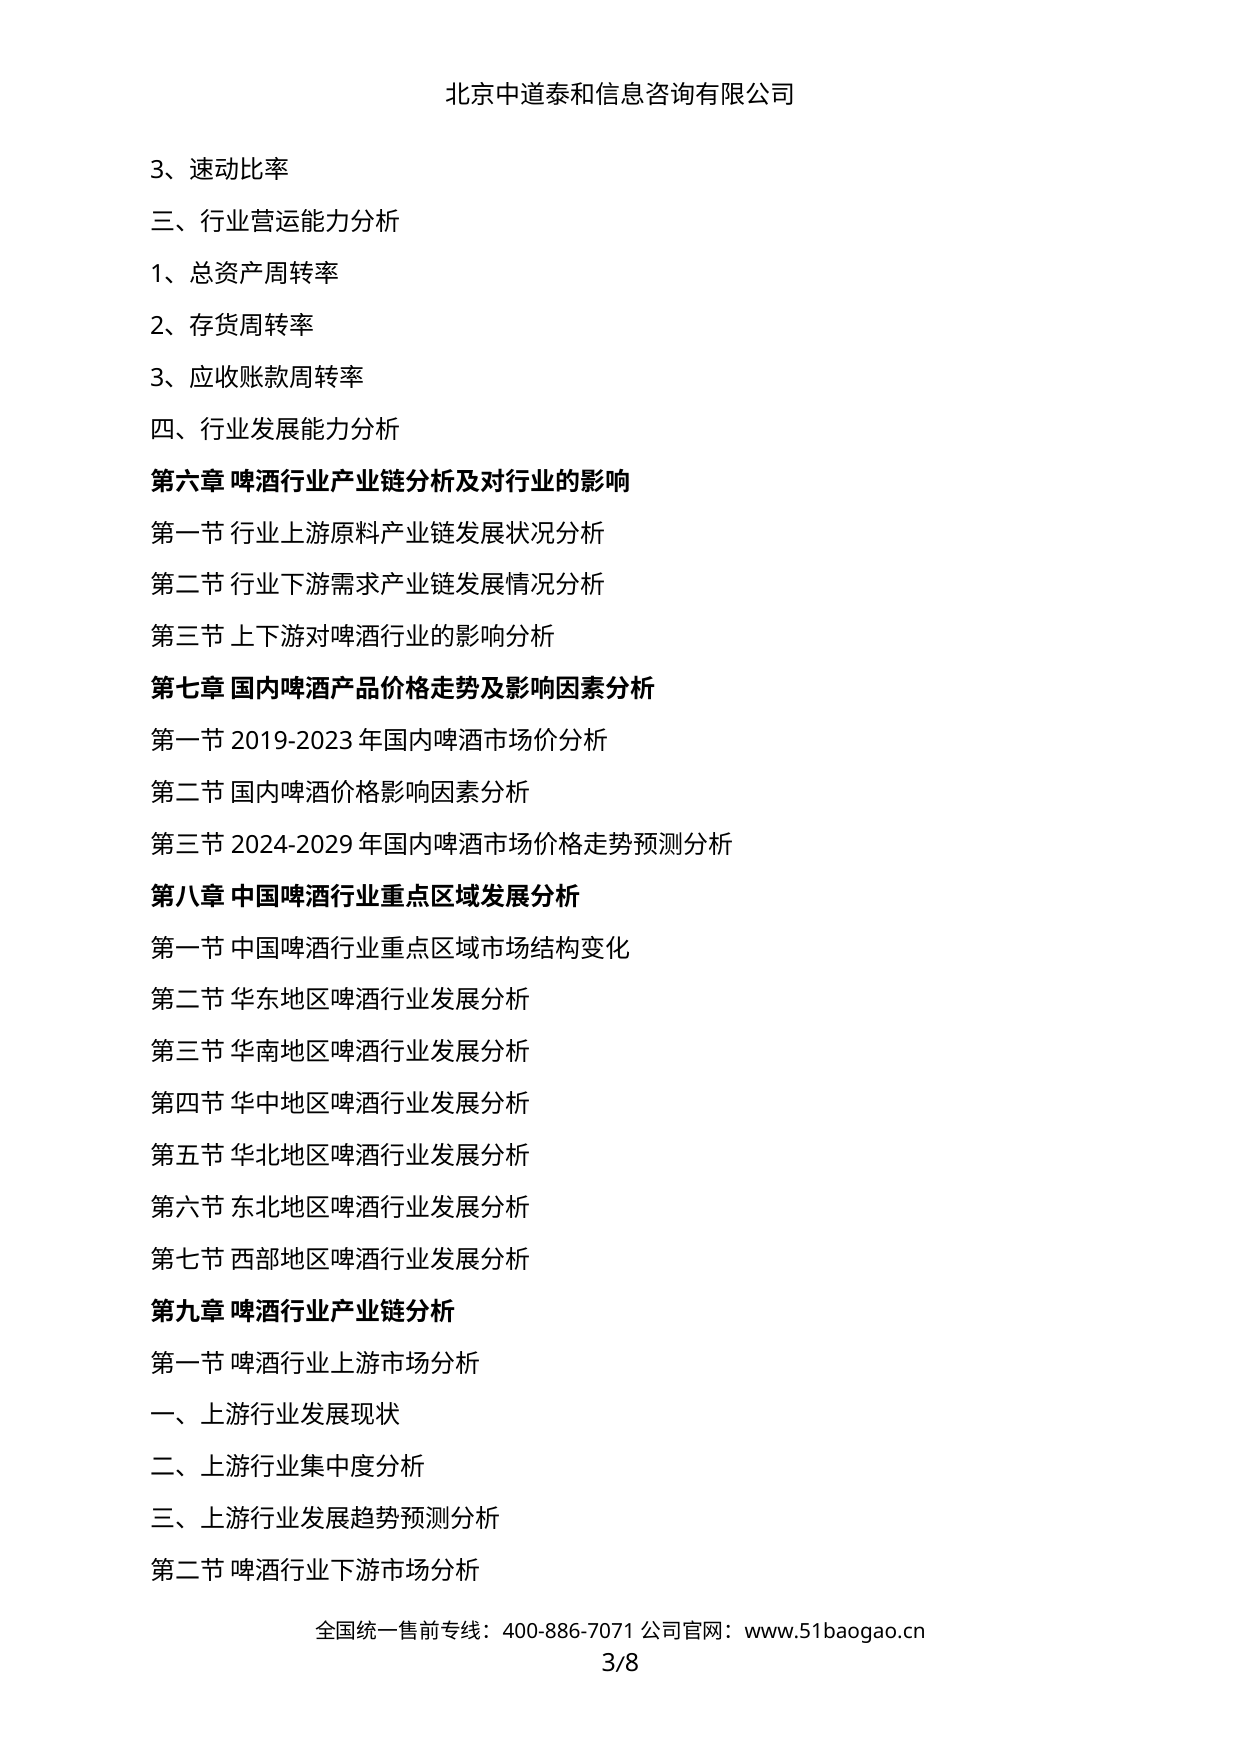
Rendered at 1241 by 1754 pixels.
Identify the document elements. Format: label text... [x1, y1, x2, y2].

text 第六节 东北地区啤酒行业发展分析 [150, 1187, 1090, 1224]
text 第二节 啤酒行业下游市场分析 [150, 1551, 1090, 1587]
text 第一节 啤酒行业上游市场分析 [150, 1343, 1090, 1379]
text 第三节 华南地区啤酒行业发展分析 [150, 1032, 1090, 1068]
text 第一节 2019-2023年国内啤酒市场价分析 [150, 721, 1090, 757]
text 第二节 国内啤酒价格影响因素分析 [150, 772, 1090, 809]
text 第五节 华北地区啤酒行业发展分析 [150, 1136, 1090, 1172]
text 三、上游行业发展趋势预测分析 [150, 1499, 1090, 1535]
text 第一节 行业上游原料产业链发展状况分析 [150, 513, 1090, 549]
text 第九章 啤酒行业产业链分析 [150, 1291, 1090, 1327]
text 第一节 中国啤酒行业重点区域市场结构变化 [150, 928, 1090, 964]
text 第七节 西部地区啤酒行业发展分析 [150, 1239, 1090, 1276]
text 二、上游行业集中度分析 [150, 1447, 1090, 1483]
text 第六章 啤酒行业产业链分析及对行业的影响 [150, 461, 1090, 497]
text 第三节 上下游对啤酒行业的影响分析 [150, 617, 1090, 653]
text 第七章 国内啤酒产品价格走势及影响因素分析 [150, 669, 1090, 705]
text 四、行业发展能力分析 [150, 409, 1090, 446]
text 三、行业营运能力分析 [150, 202, 1090, 238]
text 第二节 行业下游需求产业链发展情况分析 [150, 565, 1090, 601]
text 3、应收账款周转率 [150, 357, 1090, 394]
text 1、总资产周转率 [150, 254, 1090, 290]
text 一、上游行业发展现状 [150, 1395, 1090, 1431]
text 第八章 中国啤酒行业重点区域发展分析 [150, 876, 1090, 912]
text 2、存货周转率 [150, 306, 1090, 342]
text 第二节 华东地区啤酒行业发展分析 [150, 980, 1090, 1016]
text 3、速动比率 [150, 150, 1090, 186]
text 第四节 华中地区啤酒行业发展分析 [150, 1084, 1090, 1120]
text 第三节 2024-2029年国内啤酒市场价格走势预测分析 [150, 824, 1090, 861]
